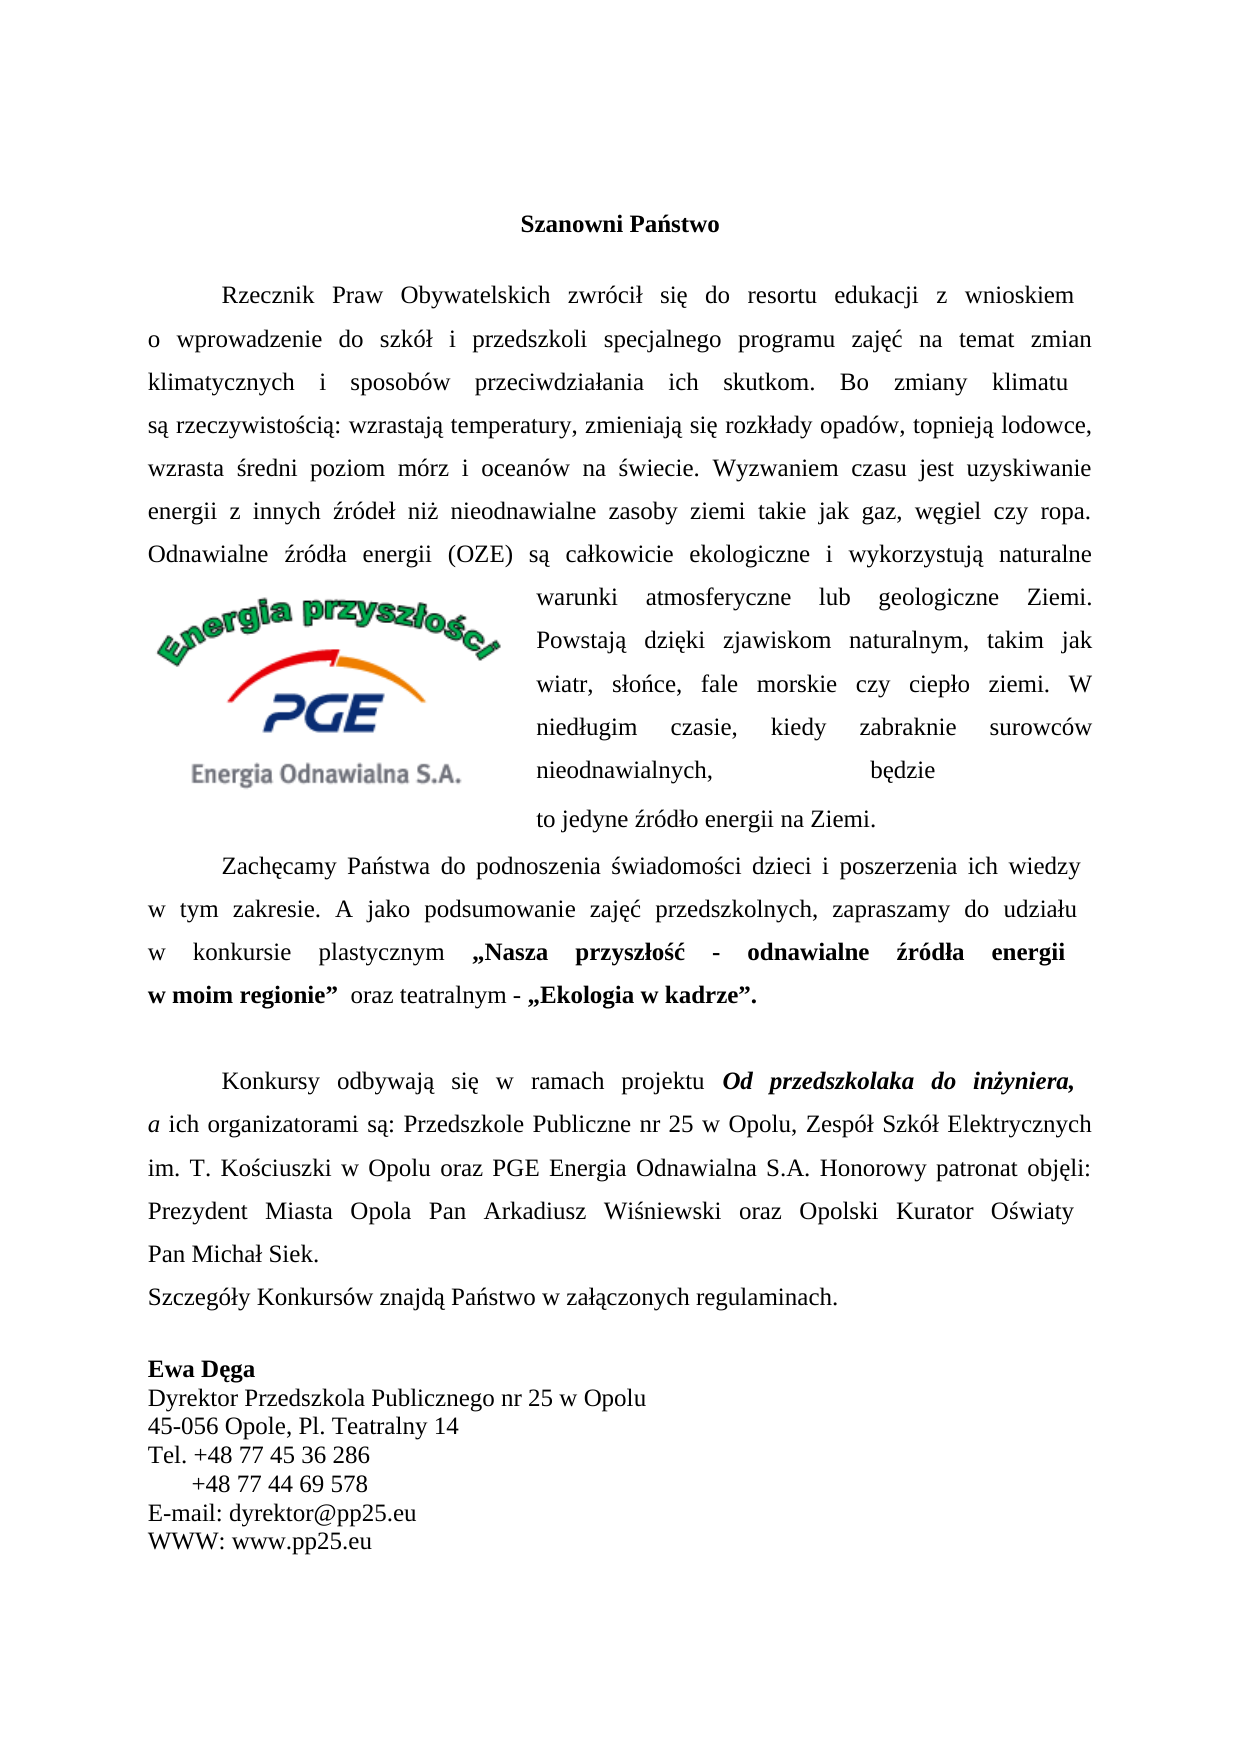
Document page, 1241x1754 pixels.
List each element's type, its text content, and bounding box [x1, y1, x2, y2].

text 45-056 Opole, Pl. Teatralny 14 Tel. +48 77 45 36 286 +48 77 44 69 578 [148, 1411, 1093, 1498]
text Konkursy odbywają się w ramach projektu Od przedszkolaka do inżyniera, a ich organizatorami są: Przedszkole Publiczne nr 25 w Opolu, Zespół Szkół Elektrycznych im. T. Kościuszki w Opolu oraz PGE Energia Odnawialna S.A. Honorowy patronat objęli: Prezydent Miasta Opola Pan Arkadiusz Wiśniewski oraz Opolski Kurator Oświaty Pan Michał Siek. [148, 1066, 1093, 1268]
text E-mail: dyrektor@pp25.eu [148, 1498, 1093, 1526]
text WWW: www.pp25.eu [148, 1526, 1093, 1555]
text Zachęcamy Państwa do podnoszenia świadomości dzieci i poszerzenia ich wiedzy w tym zakresie. A jako podsumowanie zajęć przedszkolnych, zapraszamy do udziału w konkursie plastycznym „Nasza przyszłość - odnawialne źródła energii w moim regionie” oraz teatralnym - „Ekologia w kadrze”. [148, 851, 1093, 1009]
text Dyrektor Przedszkola Publicznego nr 25 w Opolu [148, 1383, 1093, 1411]
text Rzecznik Praw Obywatelskich zwrócił się do resortu edukacji z wnioskiem o wprowadzenie do szkół i przedszkoli specjalnego programu zajęć na temat zmian klimatycznych i sposobów przeciwdziałania ich skutkom. Bo zmiany klimatu są rzeczywistością: wzrastają temperatury, zmieniają się rozkłady opadów, topnieją lodowce, wzrasta średni poziom mórz i oceanów na świecie. Wyzwaniem czasu jest uzyskiwanie energii z innych źródeł niż nieodnawialne zasoby ziemi takie jak gaz, węgiel czy ropa. Odnawialne źródła energii (OZE) są całkowicie ekologiczne i wykorzystują naturalne warunki atmosferyczne lub geologiczne Ziemi. Powstają dzięki zjawiskom naturalnym, takim jak wiatr, słońce, fale morskie czy ciepło ziemi. W niedługim czasie, kiedy zabraknie surowców nieodnawialnych, będzie to jedyne źródło energii na Ziemi. [148, 281, 1093, 834]
text Ewa Dęga [148, 1325, 1093, 1383]
text Szczegóły Konkursów znajdą Państwo w załączonych regulaminach. [148, 1282, 1093, 1311]
picture [131, 568, 518, 813]
list Szanowni Państwo [148, 209, 1093, 237]
